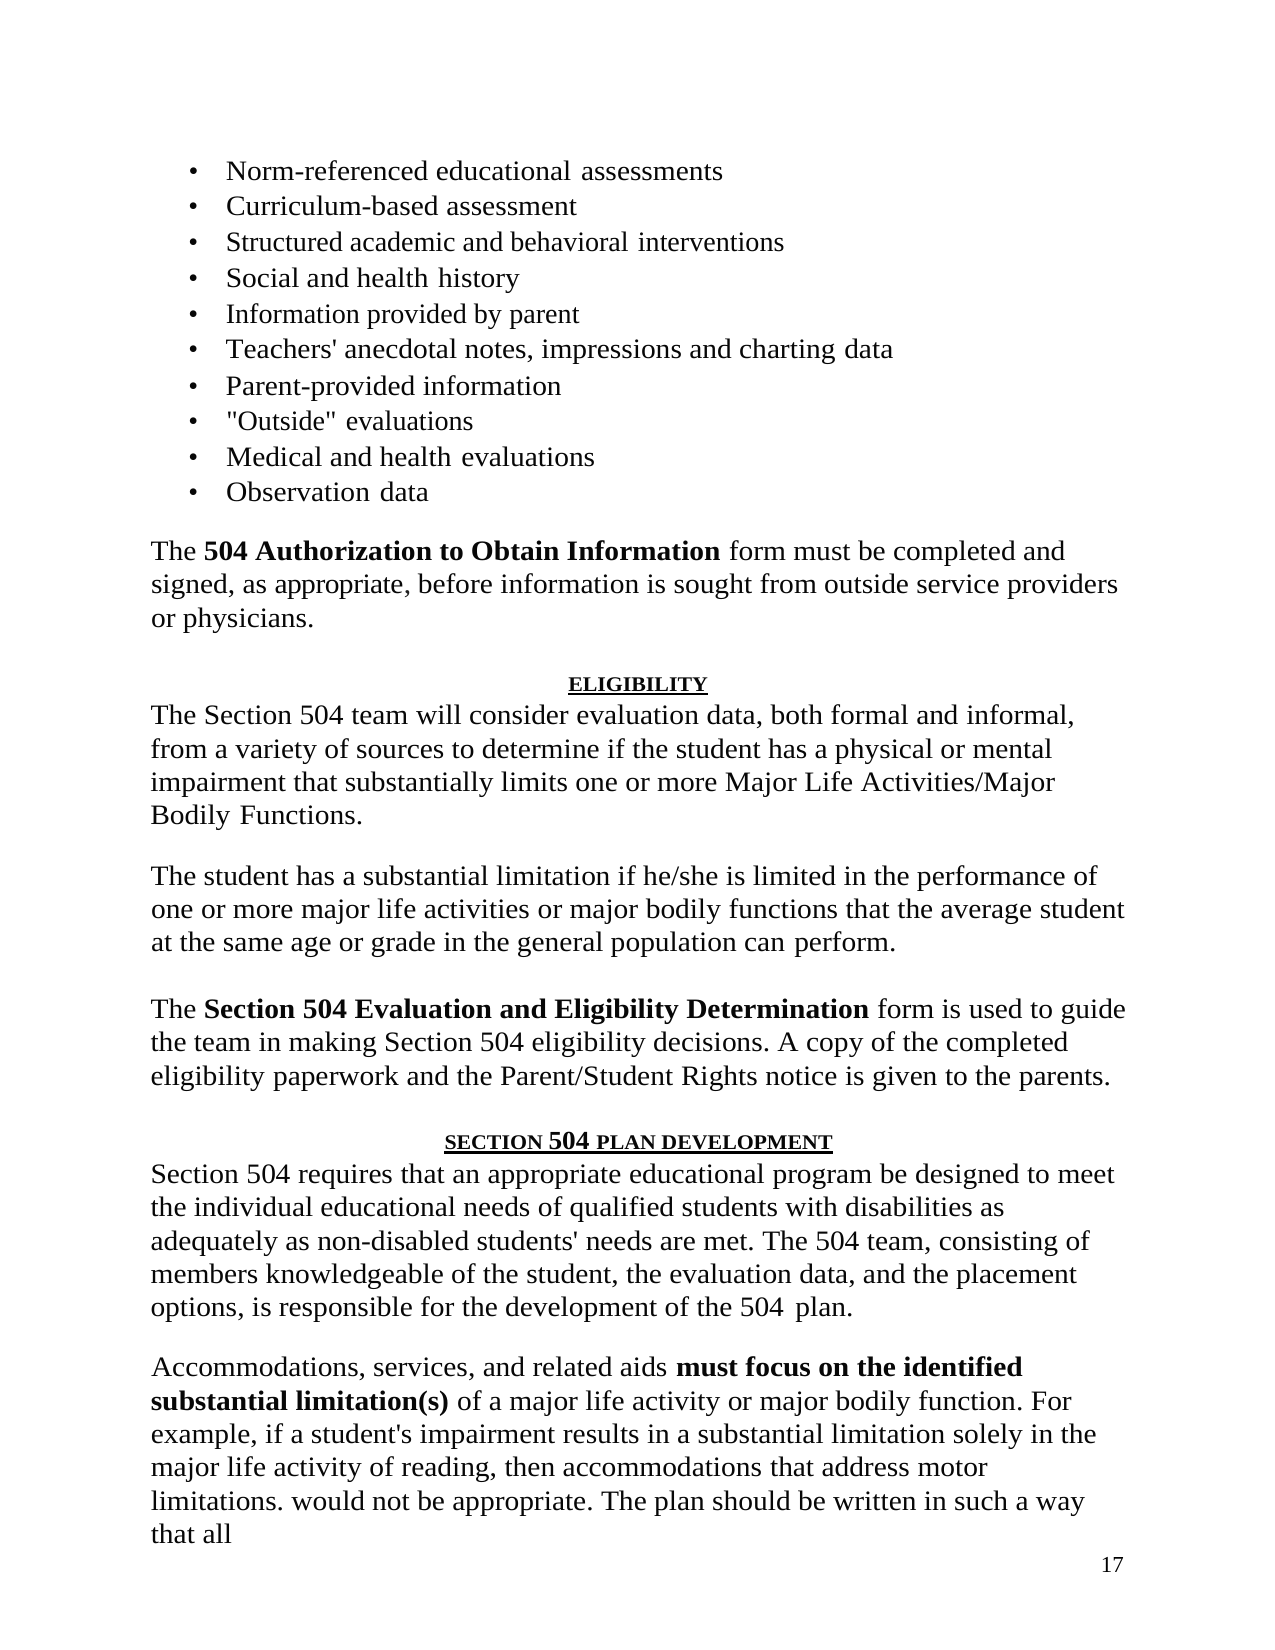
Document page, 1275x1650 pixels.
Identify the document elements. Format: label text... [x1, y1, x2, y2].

text The 504 Authorization to Obtain Information form must be completed and signed, as appropriate, before information is sought from outside service providers or physicians. [150, 534, 1122, 633]
list "Outside" evaluations [188, 404, 1198, 437]
text Accommodations, services, and related aids must focus on the identified substantial limitation(s) of a major life activity or major bodily function. For example, if a student's impairment results in a substantial limitation solely in the major life activity of reading, then accommodations that address motor limitations. would not be appropriate. The plan should be written in such a way that all [151, 1350, 1127, 1549]
list Social and health history [188, 261, 1198, 294]
list Observation data [188, 475, 1198, 508]
text The student has a substantial limitation if he/she is limited in the performance of one or more major life activities or major bodily functions that the average student at the same age or grade in the general population can perform. [150, 859, 1127, 958]
list Information provided by parent [188, 297, 1198, 329]
text SECTION 504 PLAN DEVELOPMENT [165, 1125, 1112, 1155]
text Section 504 requires that an appropriate educational program be designed to meet the individual educational needs of qualified students with disabilities as adequately as non-disabled students' needs are met. The 504 team, consisting of members knowledgeable of the student, the evaluation data, and the placement options, is responsible for the development of the 504 plan. [150, 1157, 1127, 1323]
list Norm-referenced educational assessments [188, 154, 1198, 186]
list Structured academic and behavioral interventions [188, 225, 1198, 257]
list Curriculum-based assessment [188, 189, 1198, 222]
list Parent-provided information [188, 368, 1198, 401]
text The Section 504 Evaluation and Eligibility Determination form is used to guide the team in making Section 504 eligibility decisions. A copy of the completed eligibility paperwork and the Parent/Student Rights notice is given to the parents. [150, 992, 1127, 1091]
text The Section 504 team will consider evaluation data, both formal and informal, from a variety of sources to determine if the student has a physical or mental impairment that substantially limits one or more Major Life Activities/Major Bodily Functions. [150, 698, 1115, 831]
text ELIGIBILITY [165, 672, 1111, 696]
list Teachers' anecdotal notes, impressions and charting data [188, 332, 1198, 364]
list Medical and health evaluations [188, 440, 1198, 472]
